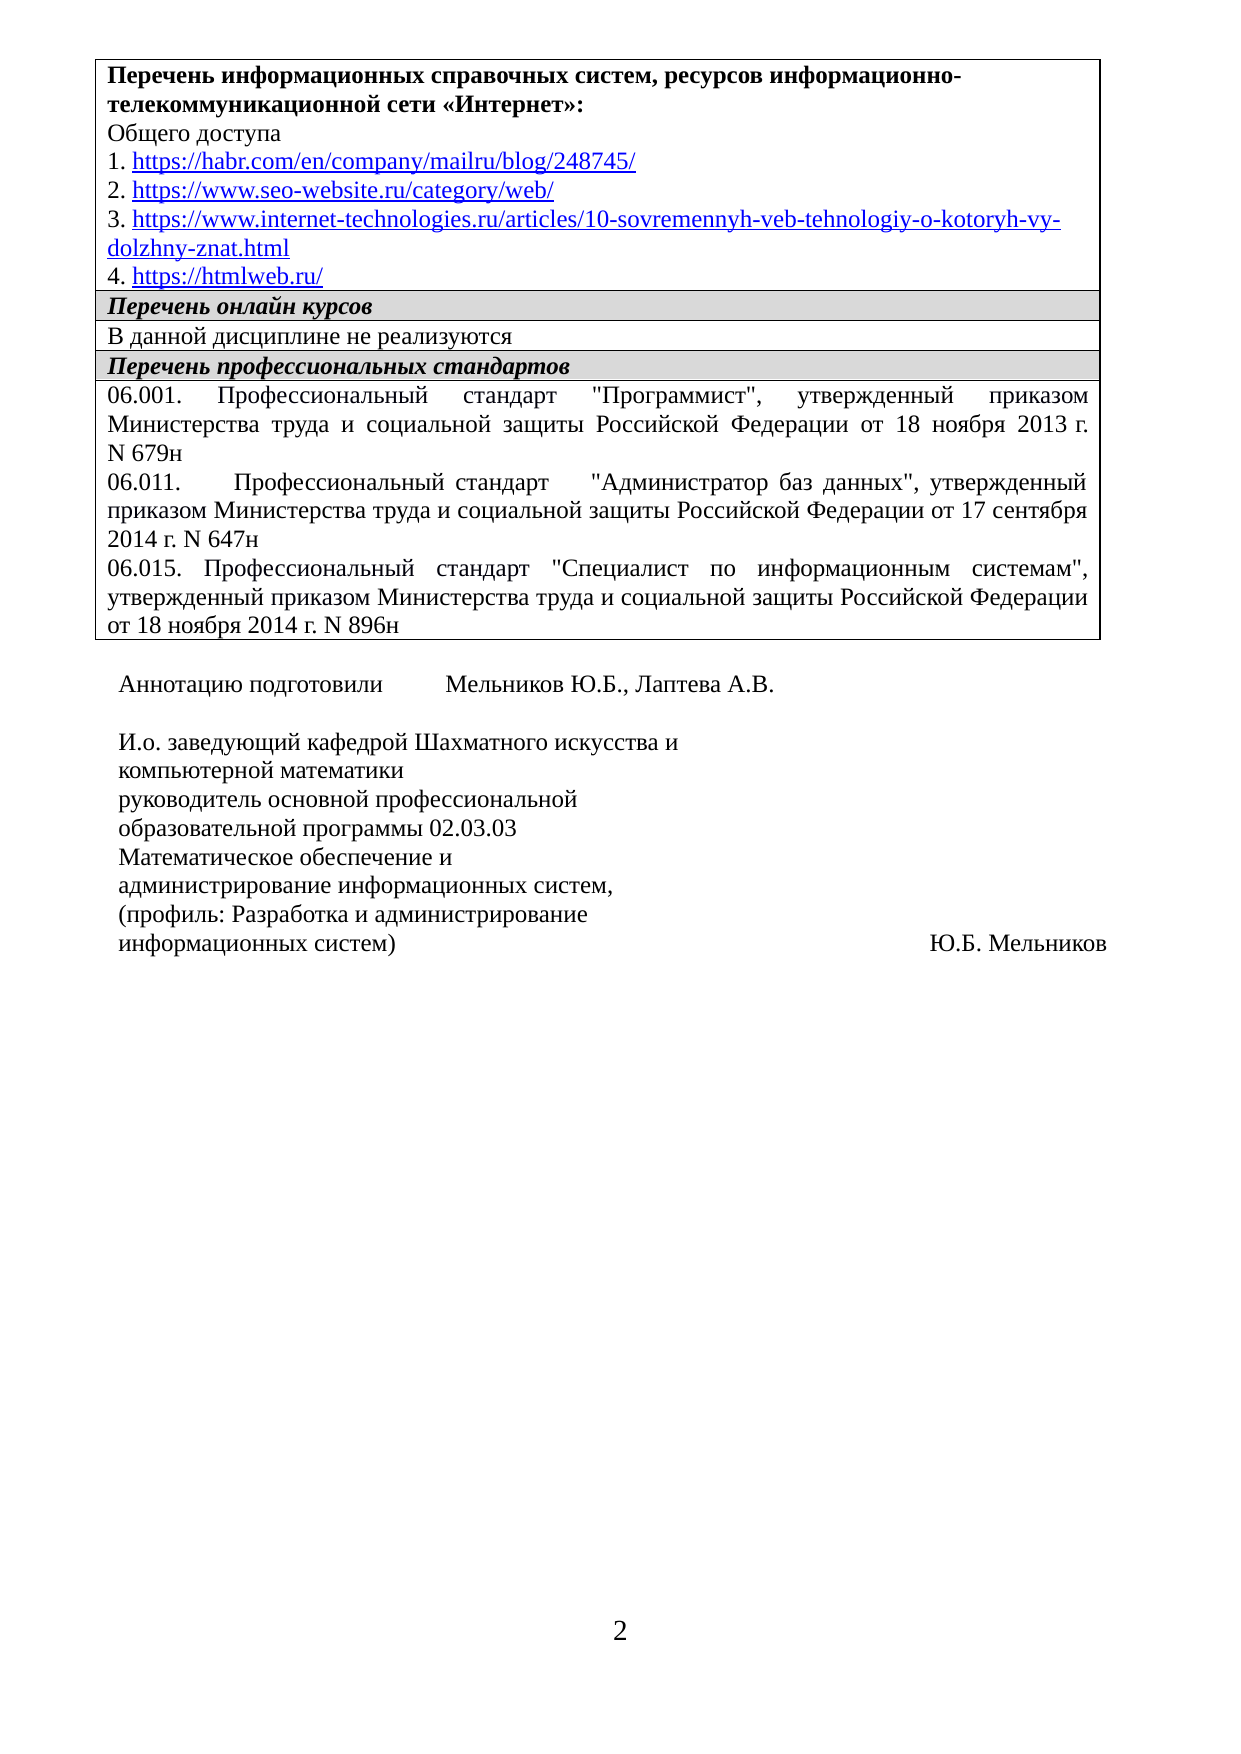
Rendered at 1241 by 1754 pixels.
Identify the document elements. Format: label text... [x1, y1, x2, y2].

table_cell Перечень профессиональных стандартов [96, 351, 1099, 379]
text образовательной программы 02.03.03 [118, 813, 1122, 842]
table_cell Перечень онлайн курсов [96, 291, 1099, 320]
text Математическое обеспечение и [118, 842, 1122, 870]
text Аннотацию подготовили Мельников Ю.Б., Лаптева А.В. [118, 669, 1122, 698]
text руководитель основной профессиональной [118, 784, 1122, 813]
text компьютерной математики [118, 755, 1122, 784]
table_cell 06.001. Профессиональный стандарт "Программист", утвержденный приказом Министерства труда и социальной защиты Российской Федерации от 18 ноября 2013 г. N 679н 06.011. Профессиональный стандарт "Администратор баз данных", утвержденный приказом Министерства труда и социальной защиты Российской Федерации от 17 сентября 2014 г. N 647н 06.015. Профессиональный стандарт "Специалист по информационным системам", утвержденный приказом Министерства труда и социальной защиты Российской Федерации от 18 ноября 2014 г. N 896н [96, 381, 1099, 639]
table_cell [96, 60, 1099, 290]
table_cell В данной дисциплине не реализуются [96, 321, 1099, 350]
text И.о. заведующий кафедрой Шахматного искусства и [118, 727, 1122, 755]
text администрирование информационных систем, [118, 870, 1122, 899]
text информационных систем) Ю.Б. Мельников [118, 928, 1122, 957]
text (профиль: Разработка и администрирование [118, 899, 1122, 928]
